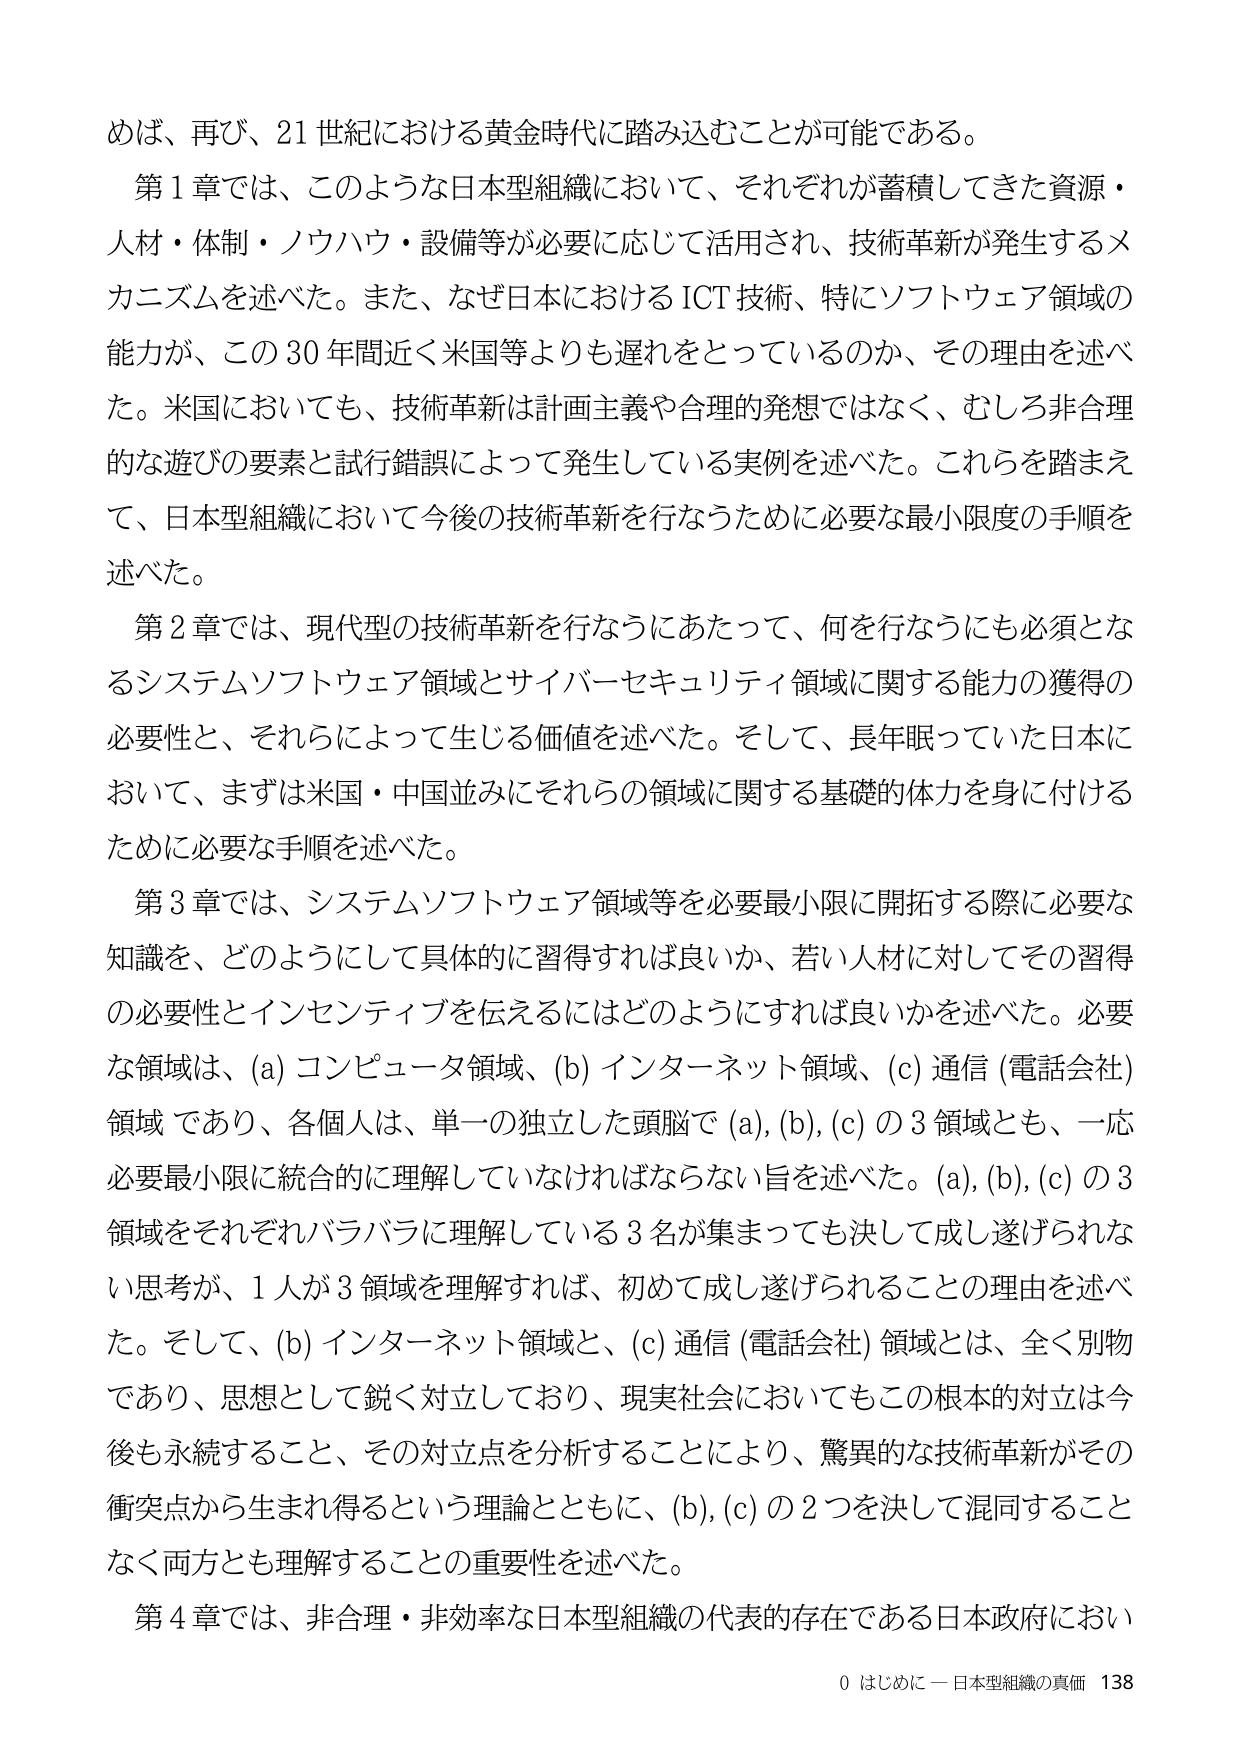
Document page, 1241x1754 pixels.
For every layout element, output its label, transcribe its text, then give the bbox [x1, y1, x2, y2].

text 第2章では、現代型の技術革新を行なうにあたって、何を行なうにも必須となるシステムソフトウェア領域とサイバーセキュリティ領域に関する能力の獲得の必要性と、それらによって生じる価値を述べた。そして、長年眠っていた日本において、まずは米国・中国並みにそれらの領域に関する基礎的体力を身に付けるために必要な手順を述べた。 [106, 601, 1134, 876]
text 第1章では、このような日本型組織において、それぞれが蓄積してきた資源・人材・体制・ノウハウ・設備等が必要に応じて活用され、技術革新が発生するメカニズムを述べた。また、なぜ日本におけるICT技術、特にソフトウェア領域の能力が、この30年間近く米国等よりも遅れをとっているのか、その理由を述べた。米国においても、技術革新は計画主義や合理的発想ではなく、むしろ非合理的な遊びの要素と試行錯誤によって発生している実例を述べた。これらを踏まえて、日本型組織において今後の技術革新を行なうために必要な最小限度の手順を述べた。 [106, 161, 1134, 601]
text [106, 1591, 1134, 1646]
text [106, 106, 1134, 161]
text 第3章では、システムソフトウェア領域等を必要最小限に開拓する際に必要な知識を、どのようにして具体的に習得すれば良いか、若い人材に対してその習得の必要性とインセンティブを伝えるにはどのようにすれば良いかを述べた。必要な領域は、(a) コンピュータ領域、(b) インターネット領域、(c) 通信 (電話会社) 領域 であり、各個人は、単一の独立した頭脳で (a), (b), (c) の3領域とも、一応必要最小限に統合的に理解していなければならない旨を述べた。(a), (b), (c) の3領域をそれぞれバラバラに理解している3名が集まっても決して成し遂げられない思考が、1人が3領域を理解すれば、初めて成し遂げられることの理由を述べた。そして、(b) インターネット領域と、(c) 通信 (電話会社) 領域とは、全く別物であり、思想として鋭く対立しており、現実社会においてもこの根本的対立は今後も永続すること、その対立点を分析することにより、驚異的な技術革新がその衝突点から生まれ得るという理論とともに、(b), (c) の2つを決して混同することなく両方とも理解することの重要性を述べた。 [106, 876, 1134, 1591]
